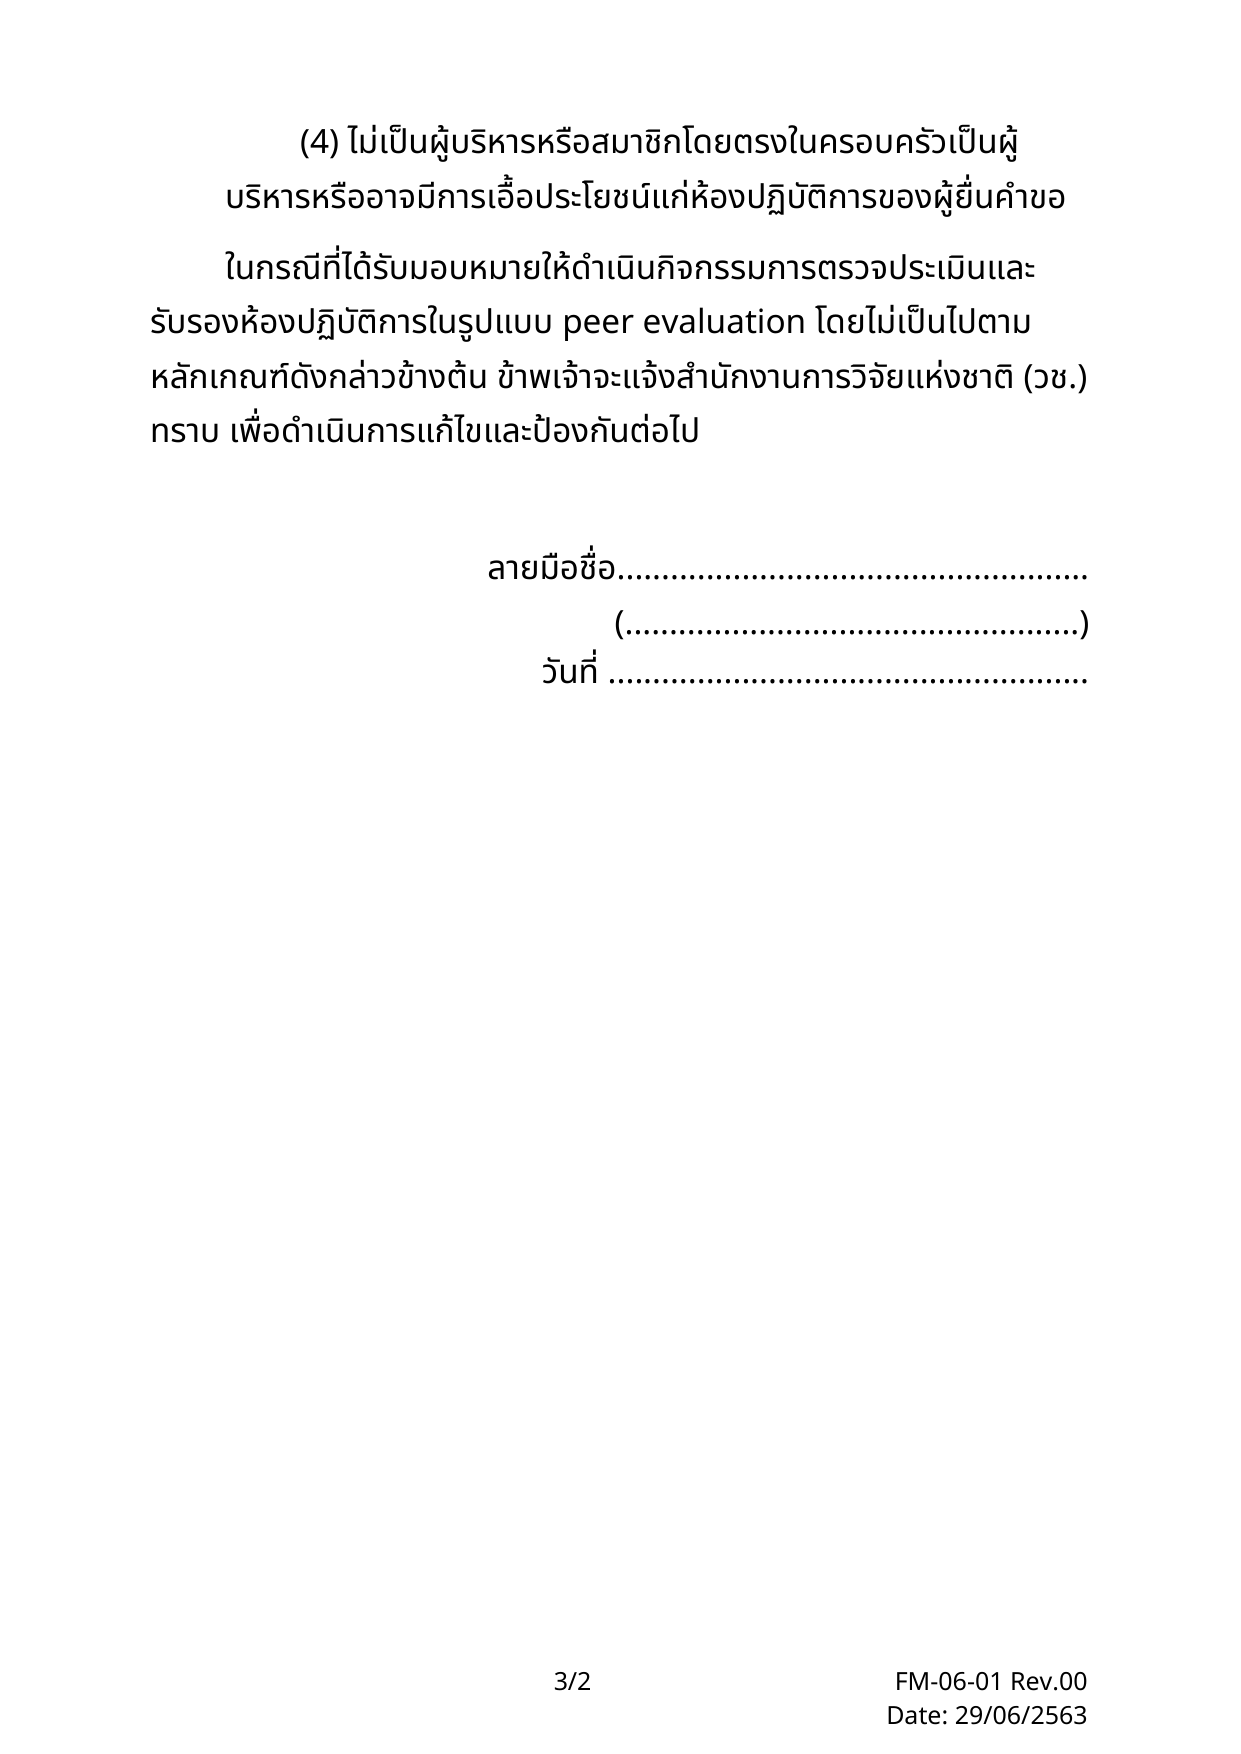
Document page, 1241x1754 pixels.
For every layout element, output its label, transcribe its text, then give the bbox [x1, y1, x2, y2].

text (...................................................) [150, 598, 1090, 644]
text ในกรณีที่ได้รับมอบหมายให้ดำเนินกิจกรรมการตรวจประเมินและรับรองห้องปฏิบัติการในรูปแบบ peer evaluation โดยไม่เป็นไปตามหลักเกณฑ์ดังกล่าวข้างต้น ข้าพเจ้าจะแจ้งสำนักงานการวิจัยแห่งชาติ (วช.) ทราบ เพื่อดำเนินการแก้ไขและป้องกันต่อไป [150, 244, 1090, 458]
text วันที่ ...................................................... [150, 647, 1090, 698]
text (4) ไม่เป็นผู้บริหารหรือสมาชิกโดยตรงในครอบครัวเป็นผู้บริหารหรืออาจมีการเอื้อประโยชน์แก่ห้องปฏิบัติการของผู้ยื่นคำขอ [225, 118, 1090, 223]
text ลายมือชื่อ..................................................... [150, 544, 1090, 594]
